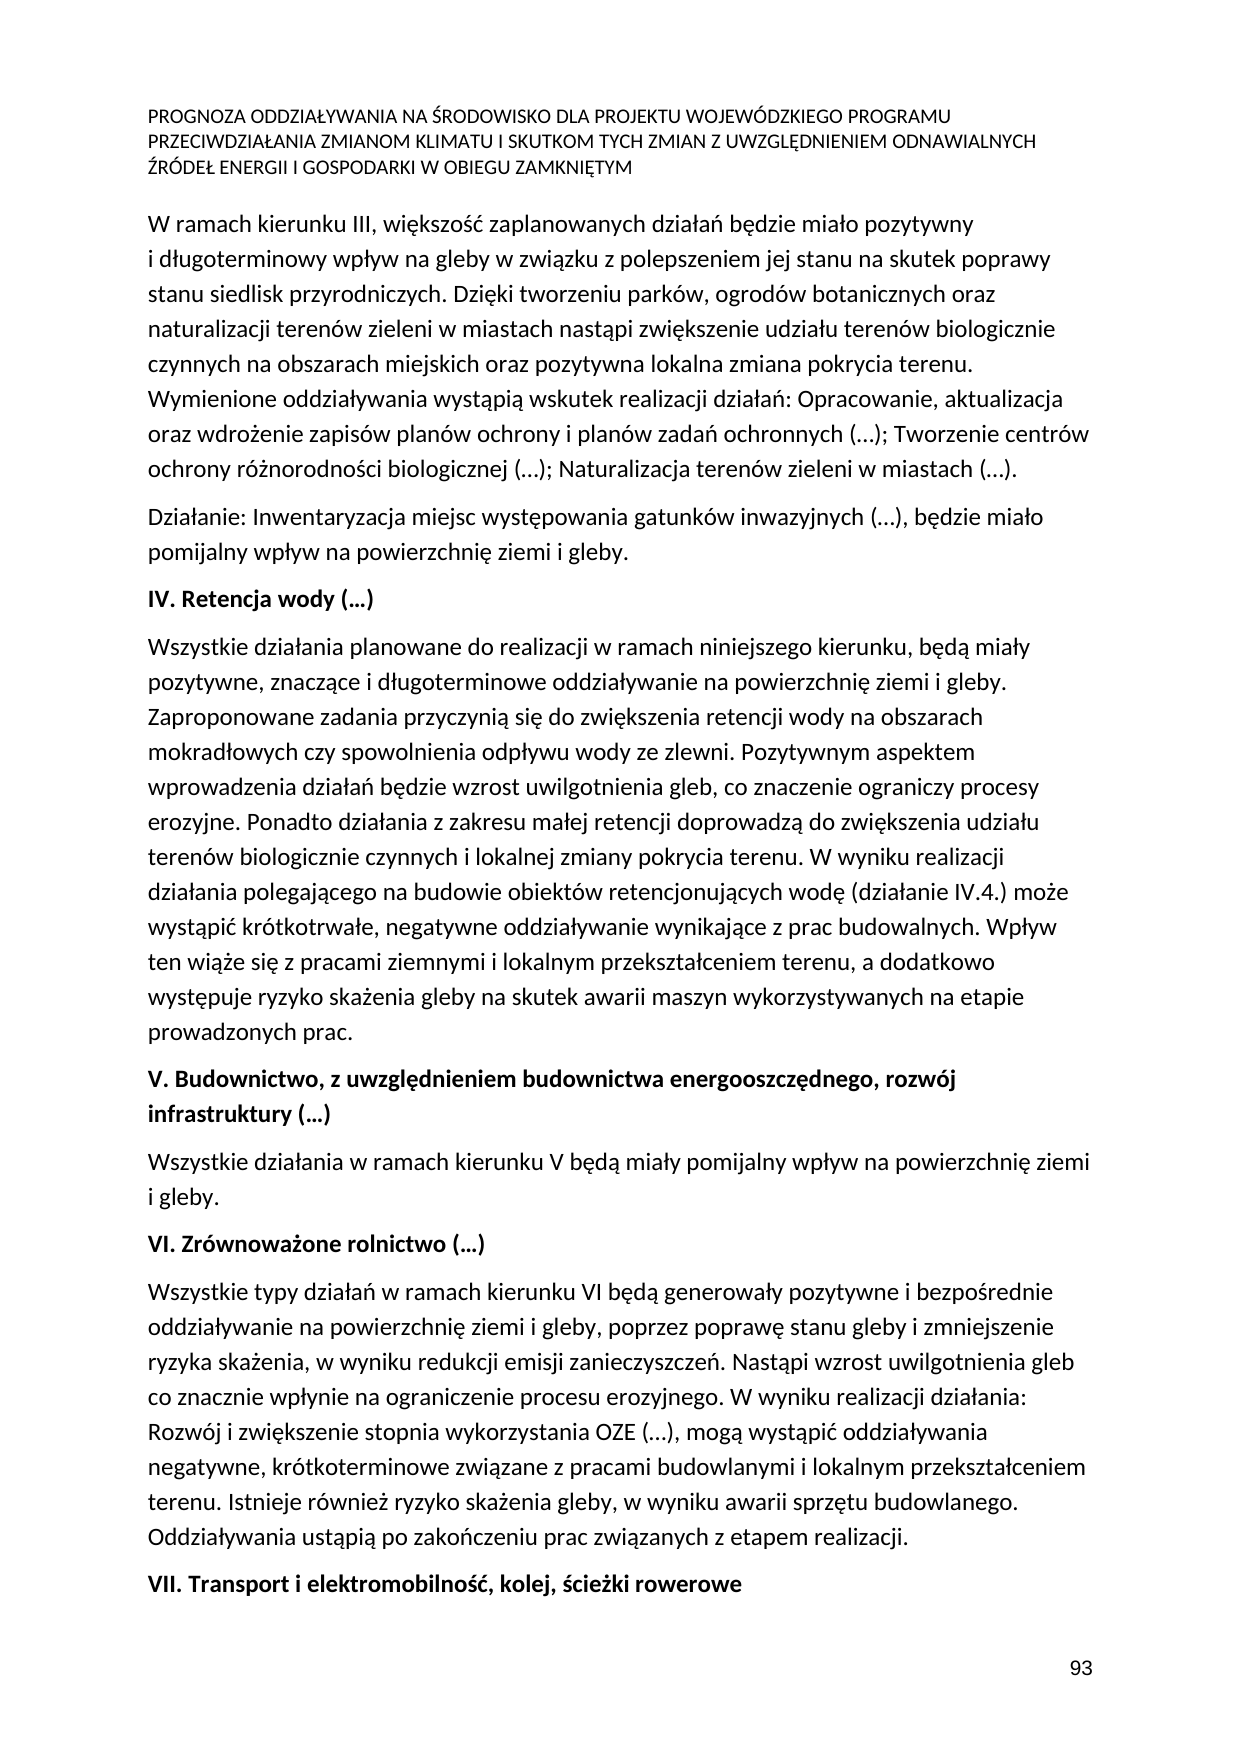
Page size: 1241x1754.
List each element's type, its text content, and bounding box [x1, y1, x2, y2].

text V. Budownictwo, z uwzględnieniem budownictwa energooszczędnego, rozwój infrastruktury (…) [148, 1063, 1092, 1129]
text Wszystkie działania planowane do realizacji w ramach niniejszego kierunku, będą miały pozytywne, znaczące i długoterminowe oddziaływanie na powierzchnię ziemi i gleby. Zaproponowane zadania przyczynią się do zwiększenia retencji wody na obszarach mokradłowych czy spowolnienia odpływu wody ze zlewni. Pozytywnym aspektem wprowadzenia działań będzie wzrost uwilgotnienia gleb, co znaczenie ograniczy procesy erozyjne. Ponadto działania z zakresu małej retencji doprowadzą do zwiększenia udziału terenów biologicznie czynnych i lokalnej zmiany pokrycia terenu. W wyniku realizacji działania polegającego na budowie obiektów retencjonujących wodę (działanie IV.4.) może wystąpić krótkotrwałe, negatywne oddziaływanie wynikające z prac budowalnych. Wpływ ten wiąże się z pracami ziemnymi i lokalnym przekształceniem terenu, a dodatkowo występuje ryzyko skażenia gleby na skutek awarii maszyn wykorzystywanych na etapie prowadzonych prac. [148, 631, 1092, 1046]
text VII. Transport i elektromobilność, kolej, ścieżki rowerowe [148, 1568, 1092, 1599]
text VI. Zrównoważone rolnictwo (…) [148, 1228, 1092, 1259]
text Wszystkie działania w ramach kierunku V będą miały pomijalny wpływ na powierzchnię ziemi i gleby. [148, 1146, 1092, 1211]
text Wszystkie typy działań w ramach kierunku VI będą generowały pozytywne i bezpośrednie oddziaływanie na powierzchnię ziemi i gleby, poprzez poprawę stanu gleby i zmniejszenie ryzyka skażenia, w wyniku redukcji emisji zanieczyszczeń. Nastąpi wzrost uwilgotnienia gleb co znacznie wpłynie na ograniczenie procesu erozyjnego. W wyniku realizacji działania: Rozwój i zwiększenie stopnia wykorzystania OZE (…), mogą wystąpić oddziaływania negatywne, krótkoterminowe związane z pracami budowlanymi i lokalnym przekształceniem terenu. Istnieje również ryzyko skażenia gleby, w wyniku awarii sprzętu budowlanego. Oddziaływania ustąpią po zakończeniu prac związanych z etapem realizacji. [148, 1276, 1092, 1551]
text W ramach kierunku III, większość zaplanowanych działań będzie miało pozytywny i długoterminowy wpływ na gleby w związku z polepszeniem jej stanu na skutek poprawy stanu siedlisk przyrodniczych. Dzięki tworzeniu parków, ogrodów botanicznych oraz naturalizacji terenów zieleni w miastach nastąpi zwiększenie udziału terenów biologicznie czynnych na obszarach miejskich oraz pozytywna lokalna zmiana pokrycia terenu. Wymienione oddziaływania wystąpią wskutek realizacji działań: Opracowanie, aktualizacja oraz wdrożenie zapisów planów ochrony i planów zadań ochronnych (…); Tworzenie centrów ochrony różnorodności biologicznej (…); Naturalizacja terenów zieleni w miastach (…). [148, 208, 1092, 484]
text Działanie: Inwentaryzacja miejsc występowania gatunków inwazyjnych (…), będzie miało pomijalny wpływ na powierzchnię ziemi i gleby. [148, 501, 1092, 566]
text IV. Retencja wody (…) [148, 583, 1092, 614]
